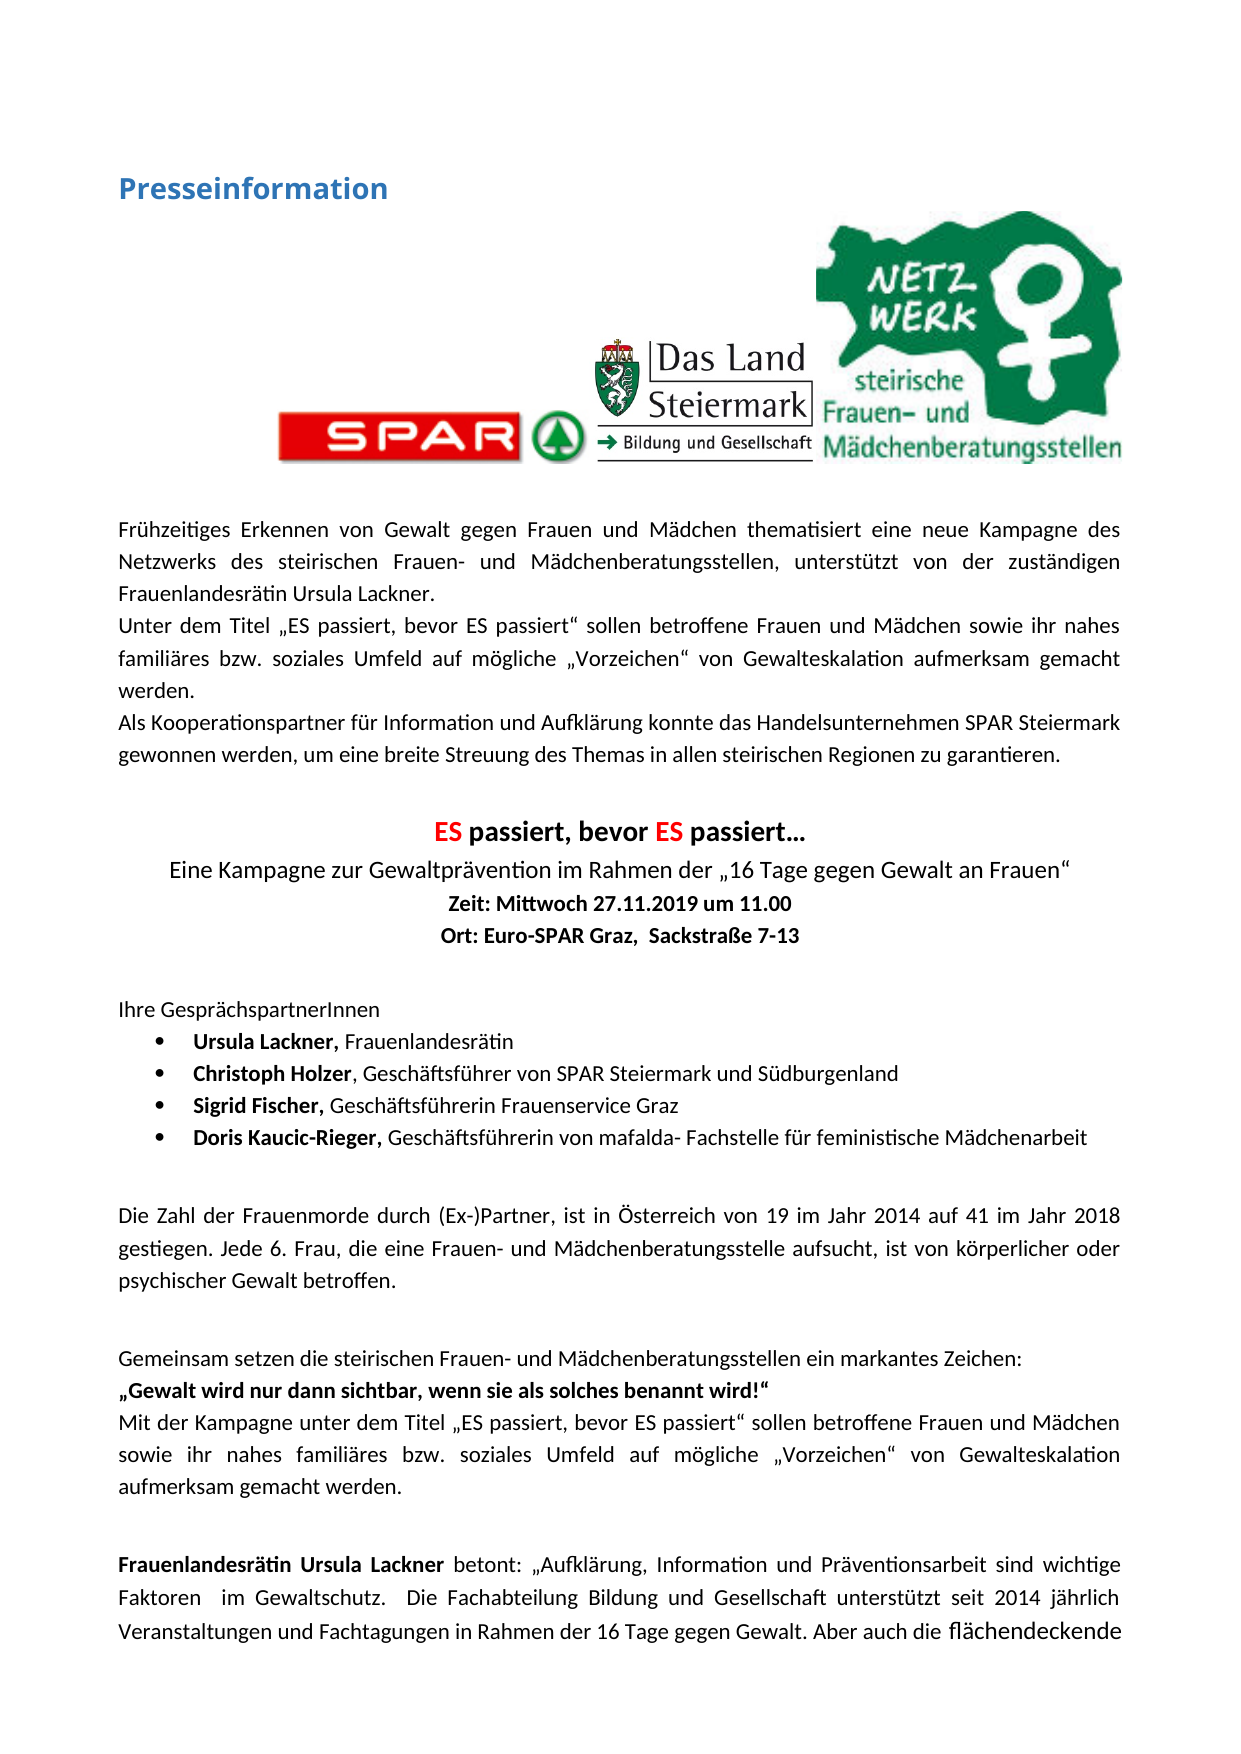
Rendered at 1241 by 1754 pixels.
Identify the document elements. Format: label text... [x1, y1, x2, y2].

text Ort: Euro-SPAR Graz, Sackstraße 7-13 [118, 922, 1122, 950]
text Die Zahl der Frauenmorde durch (Ex-)Partner, ist in Österreich von 19 im Jahr 2014 auf 41 im Jahr 2018 gestiegen. Jede 6. Frau, die eine Frauen- und Mädchenberatungsstelle aufsucht, ist von körperlicher oder psychischer Gewalt betroffen. [118, 1201, 1122, 1294]
list Doris Kaucic-Rieger, Geschäftsführerin von mafalda- Fachstelle für feministische Mädchenarbeit [156, 1123, 1122, 1152]
text Eine Kampagne zur Gewaltprävention im Rahmen der „16 Tage gegen Gewalt an Frauen“ [118, 854, 1122, 885]
subtitle Presseinformation [118, 168, 1122, 208]
text Ihre GesprächspartnerInnen [118, 995, 1122, 1023]
text Frühzeitiges Erkennen von Gewalt gegen Frauen und Mädchen thematisiert eine neue Kampagne des Netzwerks des steirischen Frauen- und Mädchenberatungsstellen, unterstützt von der zuständigen Frauenlandesrätin Ursula Lackner. [118, 515, 1122, 607]
text Mit der Kampagne unter dem Titel „ES passiert, bevor ES passiert“ sollen betroffene Frauen und Mädchen sowie ihr nahes familiäres bzw. soziales Umfeld auf mögliche „Vorzeichen“ von Gewalteskalation aufmerksam gemacht werden. [118, 1408, 1122, 1501]
text Zeit: Mittwoch 27.11.2019 um 11.00 [118, 889, 1122, 917]
text Gemeinsam setzen die steirischen Frauen- und Mädchenberatungsstellen ein markantes Zeichen: [118, 1344, 1122, 1372]
text Als Kooperationspartner für Information und Aufklärung konnte das Handelsunternehmen SPAR Steiermark gewonnen werden, um eine breite Streuung des Themas in allen steirischen Regionen zu garantieren. [118, 708, 1122, 768]
list Christoph Holzer, Geschäftsführer von SPAR Steiermark und Südburgenland [156, 1059, 1122, 1087]
picture [276, 211, 1123, 464]
list Sigrid Fischer, Geschäftsführerin Frauenservice Graz [156, 1091, 1122, 1119]
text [118, 1550, 1122, 1646]
text ES passiert, bevor ES passiert… [118, 813, 1122, 849]
list Ursula Lackner, Frauenlandesrätin [156, 1027, 1122, 1055]
text Unter dem Titel „ES passiert, bevor ES passiert“ sollen betroffene Frauen und Mädchen sowie ihr nahes familiäres bzw. soziales Umfeld auf mögliche „Vorzeichen“ von Gewalteskalation aufmerksam gemacht werden. [118, 612, 1122, 704]
text „Gewalt wird nur dann sichtbar, wenn sie als solches benannt wird!“ [118, 1376, 1122, 1404]
